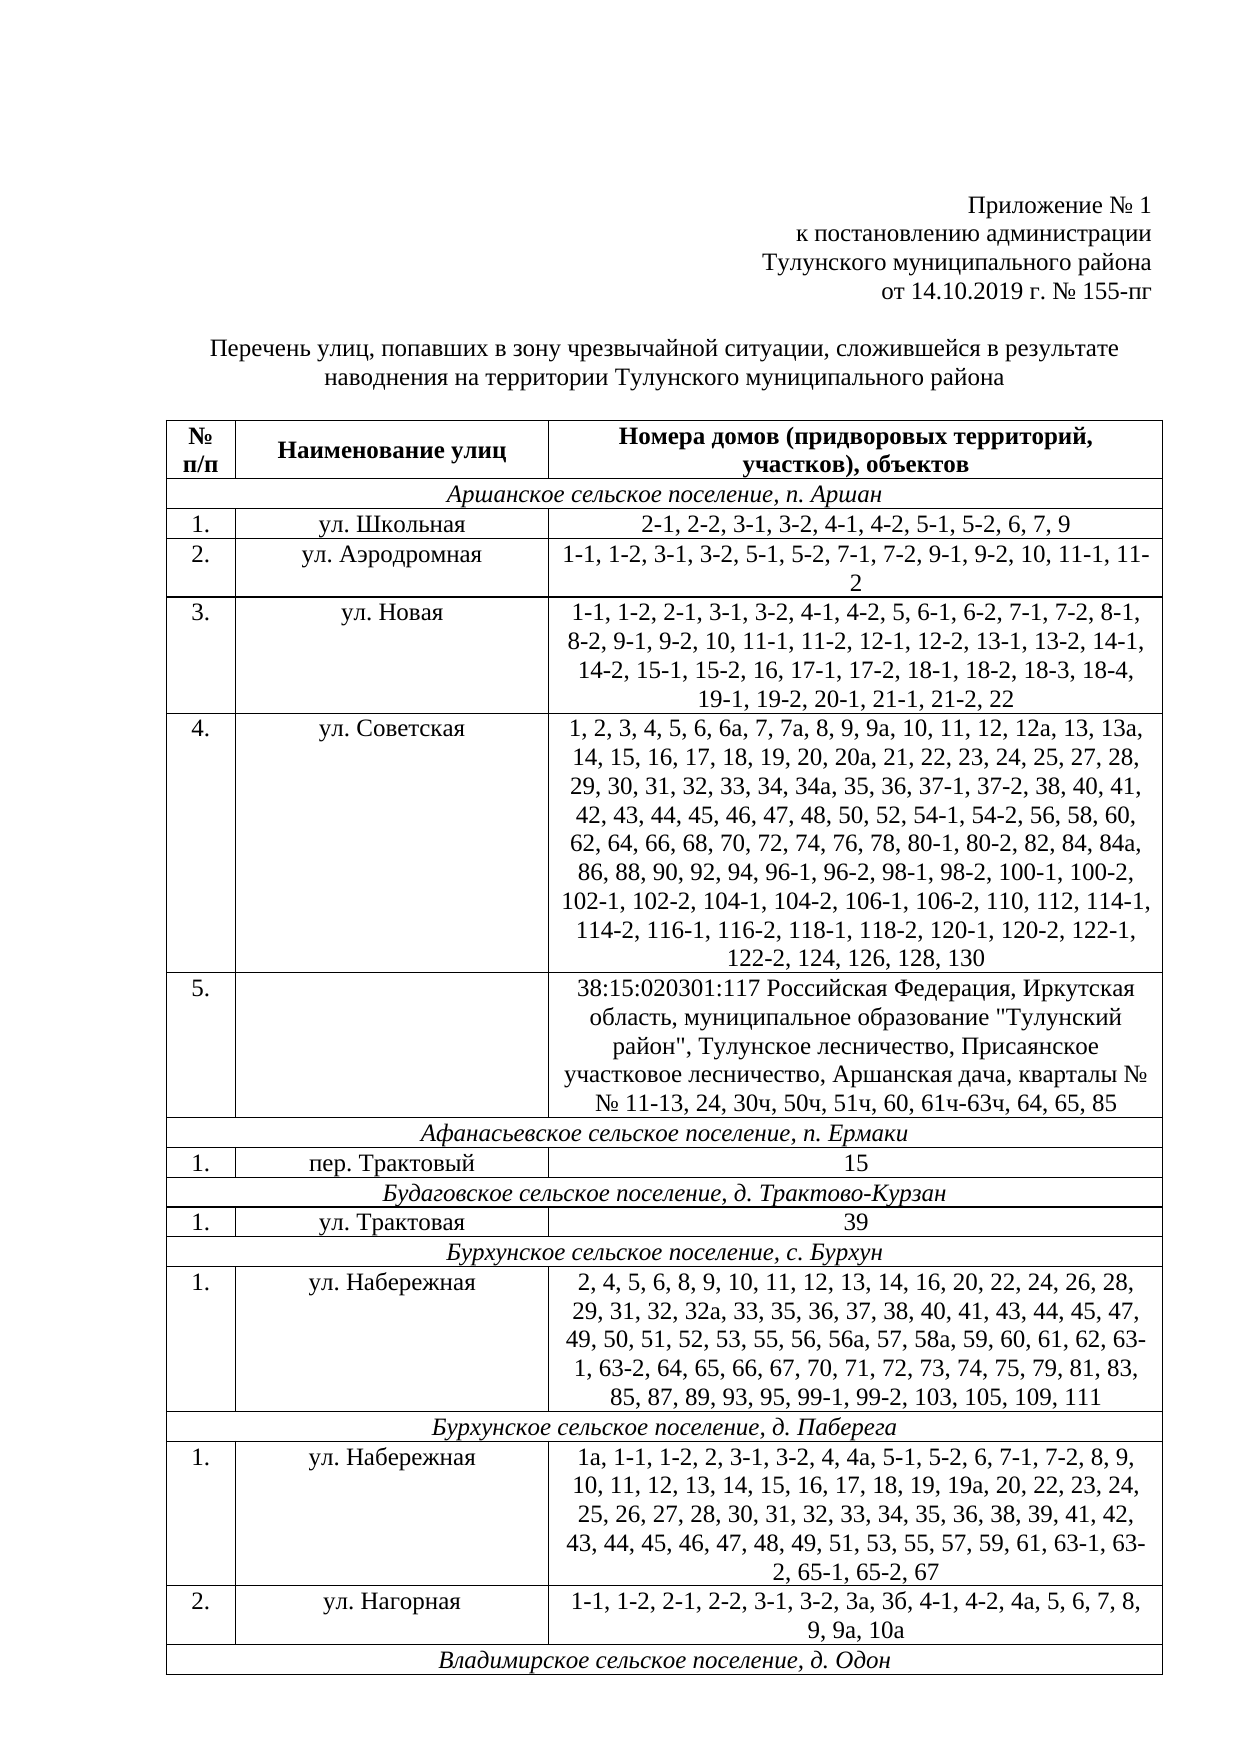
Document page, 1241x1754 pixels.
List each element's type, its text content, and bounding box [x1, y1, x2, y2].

table_cell 1. [167, 509, 235, 538]
table_cell Владимирское сельское поселение, д. Одон [167, 1645, 1162, 1674]
table_cell [236, 973, 548, 1117]
table_cell 1а, 1-1, 1-2, 2, 3-1, 3-2, 4, 4а, 5-1, 5-2, 6, 7-1, 7-2, 8, 9, 10, 11, 12, 13, 14, 15, 16, 17, 18, 19, 19а, 20, 22, 23, 24, 25, 26, 27, 28, 30, 31, 32, 33, 34, 35, 36, 38, 39, 41, 42, 43, 44, 45, 46, 47, 48, 49, 51, 53, 55, 57, 59, 61, 63-1, 63-2, 65-1, 65-2, 67 [549, 1442, 1162, 1585]
table_header Наименование улиц [236, 421, 548, 478]
table_cell 3. [167, 598, 235, 712]
text от 14.10.2019 г. № 155-пг [177, 276, 1152, 305]
table_cell ул. Советская [236, 714, 548, 972]
table_cell ул. Нагорная [236, 1586, 548, 1644]
table_cell Будаговское сельское поселение, д. Трактово-Курзан [167, 1178, 1162, 1206]
table_cell 1, 2, 3, 4, 5, 6, 6а, 7, 7а, 8, 9, 9а, 10, 11, 12, 12а, 13, 13а, 14, 15, 16, 17, 18, 19, 20, 20а, 21, 22, 23, 24, 25, 27, 28, 29, 30, 31, 32, 33, 34, 34а, 35, 36, 37-1, 37-2, 38, 40, 41, 42, 43, 44, 45, 46, 47, 48, 50, 52, 54-1, 54-2, 56, 58, 60, 62, 64, 66, 68, 70, 72, 74, 76, 78, 80-1, 80-2, 82, 84, 84а, 86, 88, 90, 92, 94, 96-1, 96-2, 98-1, 98-2, 100-1, 100-2, 102-1, 102-2, 104-1, 104-2, 106-1, 106-2, 110, 112, 114-1, 114-2, 116-1, 116-2, 118-1, 118-2, 120-1, 120-2, 122-1, 122-2, 124, 126, 128, 130 [549, 714, 1162, 972]
table_cell 2, 4, 5, 6, 8, 9, 10, 11, 12, 13, 14, 16, 20, 22, 24, 26, 28, 29, 31, 32, 32а, 33, 35, 36, 37, 38, 40, 41, 43, 44, 45, 47, 49, 50, 51, 52, 53, 55, 56, 56а, 57, 58а, 59, 60, 61, 62, 63-1, 63-2, 64, 65, 66, 67, 70, 71, 72, 73, 74, 75, 79, 81, 83, 85, 87, 89, 93, 95, 99-1, 99-2, 103, 105, 109, 111 [549, 1267, 1162, 1411]
table_header Номера домов (придворовых территорий, участков), объектов [549, 421, 1162, 478]
table_cell 1. [167, 1208, 235, 1236]
table_cell ул. Школьная [236, 509, 548, 538]
table_cell 1. [167, 1148, 235, 1177]
table_cell 2. [167, 539, 235, 596]
table_cell 1-1, 1-2, 2-1, 3-1, 3-2, 4-1, 4-2, 5, 6-1, 6-2, 7-1, 7-2, 8-1, 8-2, 9-1, 9-2, 10, 11-1, 11-2, 12-1, 12-2, 13-1, 13-2, 14-1, 14-2, 15-1, 15-2, 16, 17-1, 17-2, 18-1, 18-2, 18-3, 18-4, 19-1, 19-2, 20-1, 21-1, 21-2, 22 [549, 598, 1162, 712]
table_cell 2-1, 2-2, 3-1, 3-2, 4-1, 4-2, 5-1, 5-2, 6, 7, 9 [549, 509, 1162, 538]
table_cell ул. Трактовая [236, 1208, 548, 1236]
table_cell пер. Трактовый [236, 1148, 548, 1177]
table_cell 5. [167, 973, 235, 1117]
table_cell 1-1, 1-2, 3-1, 3-2, 5-1, 5-2, 7-1, 7-2, 9-1, 9-2, 10, 11-1, 11-2 [549, 539, 1162, 596]
table_cell Афанасьевское сельское поселение, п. Ермаки [167, 1118, 1162, 1147]
table_cell 1-1, 1-2, 2-1, 2-2, 3-1, 3-2, 3а, 3б, 4-1, 4-2, 4а, 5, 6, 7, 8, 9, 9а, 10а [549, 1586, 1162, 1644]
table_cell 2. [167, 1586, 235, 1644]
table_header № п/п [167, 421, 235, 478]
table_cell 38:15:020301:117 Российская Федерация, Иркутская область, муниципальное образование "Тулунский район", Тулунское лесничество, Присаянское участковое лесничество, Аршанская дача, кварталы №№ 11-13, 24, 30ч, 50ч, 51ч, 60, 61ч-63ч, 64, 65, 85 [549, 973, 1162, 1117]
table_cell Аршанское сельское поселение, п. Аршан [167, 479, 1162, 508]
table_cell 39 [549, 1208, 1162, 1236]
text к постановлению администрации [177, 218, 1152, 247]
text Тулунского муниципального района [177, 247, 1152, 276]
table_cell ул. Аэродромная [236, 539, 548, 596]
table_cell Бурхунское сельское поселение, д. Паберега [167, 1412, 1162, 1441]
table_cell 1. [167, 1442, 235, 1585]
table_cell 1. [167, 1267, 235, 1411]
text Перечень улиц, попавших в зону чрезвычайной ситуации, сложившейся в результате наводнения на территории Тулунского муниципального района [177, 333, 1152, 391]
table_cell ул. Набережная [236, 1442, 548, 1585]
table_cell 4. [167, 714, 235, 972]
table_cell 15 [549, 1148, 1162, 1177]
text Приложение № 1 [177, 190, 1152, 218]
table_cell ул. Набережная [236, 1267, 548, 1411]
table_cell Бурхунское сельское поселение, с. Бурхун [167, 1237, 1162, 1266]
table_cell ул. Новая [236, 598, 548, 712]
